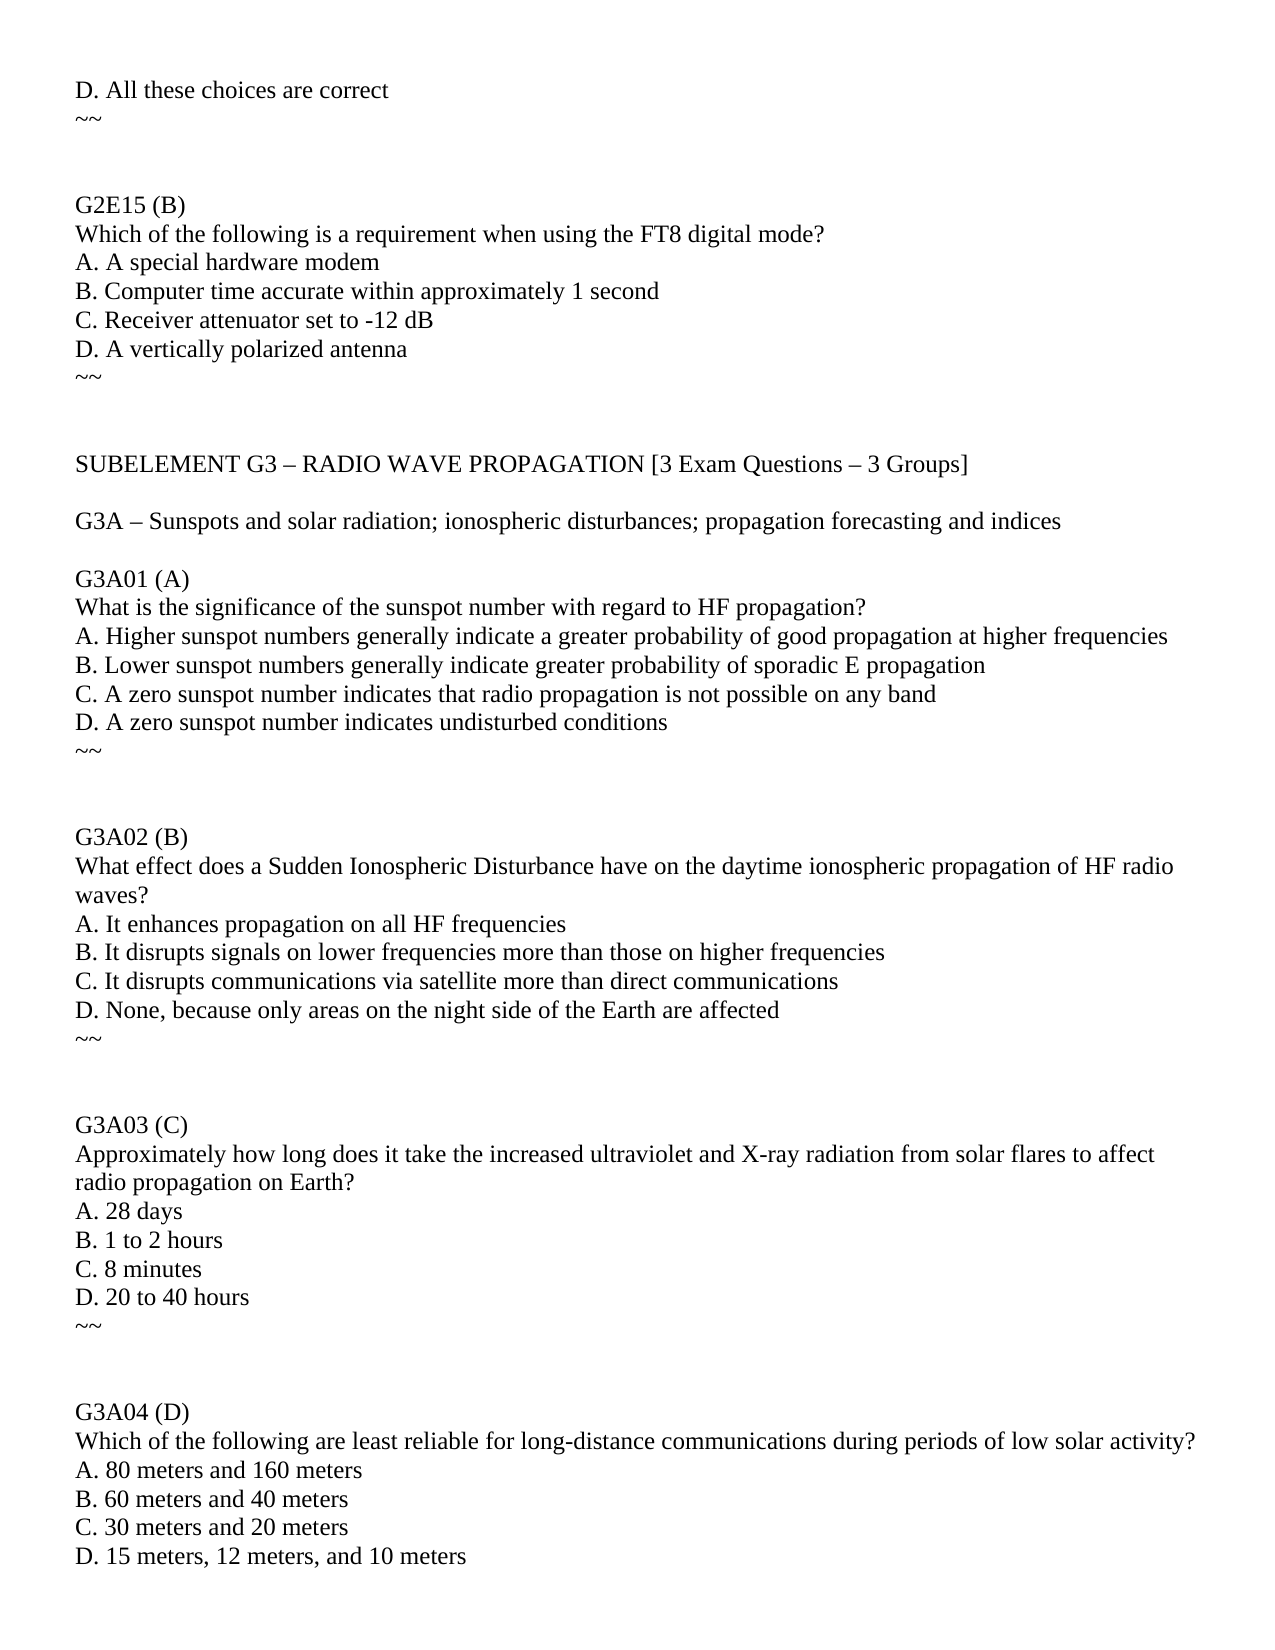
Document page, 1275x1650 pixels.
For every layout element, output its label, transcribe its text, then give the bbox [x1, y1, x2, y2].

text D. 15 meters, 12 meters, and 10 meters [75, 1541, 1200, 1570]
text Which of the following is a requirement when using the FT8 digital mode? [75, 219, 1200, 247]
text ~~ [75, 362, 1200, 391]
text B. Computer time accurate within approximately 1 second [75, 276, 1200, 305]
text G3A02 (B) [75, 822, 1200, 851]
text G2E15 (B) [75, 190, 1200, 219]
text G3A – Sunspots and solar radiation; ionospheric disturbances; propagation forecasting and indices [75, 506, 1200, 535]
text B. 1 to 2 hours [75, 1225, 1200, 1254]
text What is the significance of the sunspot number with regard to HF propagation? [75, 592, 1200, 621]
text ~~ [75, 736, 1200, 765]
text C. Receiver attenuator set to -12 dB [75, 305, 1200, 334]
text C. 30 meters and 20 meters [75, 1512, 1200, 1541]
text D. None, because only areas on the night side of the Earth are affected [75, 995, 1200, 1024]
text A. A special hardware modem [75, 247, 1200, 276]
text B. It disrupts signals on lower frequencies more than those on higher frequencies [75, 937, 1200, 966]
text D. A zero sunspot number indicates undisturbed conditions [75, 707, 1200, 736]
text G3A04 (D) [75, 1397, 1200, 1426]
text D. A vertically polarized antenna [75, 334, 1200, 362]
text B. Lower sunspot numbers generally indicate greater probability of sporadic E propagation [75, 650, 1200, 679]
text What effect does a Sudden Ionospheric Disturbance have on the daytime ionospheric propagation of HF radio waves? [75, 851, 1200, 909]
text ~~ [75, 1024, 1200, 1052]
text ~~ [75, 104, 1200, 132]
text Approximately how long does it take the increased ultraviolet and X-ray radiation from solar flares to affect radio propagation on Earth? [75, 1139, 1200, 1196]
text A. 28 days [75, 1196, 1200, 1225]
text SUBELEMENT G3 – RADIO WAVE PROPAGATION [3 Exam Questions – 3 Groups] [75, 449, 1200, 477]
text B. 60 meters and 40 meters [75, 1484, 1200, 1512]
text G3A03 (C) [75, 1110, 1200, 1139]
text Which of the following are least reliable for long-distance communications during periods of low solar activity? [75, 1426, 1200, 1455]
text D. All these choices are correct [75, 75, 1200, 104]
text C. 8 minutes [75, 1254, 1200, 1282]
text A. 80 meters and 160 meters [75, 1455, 1200, 1484]
text A. Higher sunspot numbers generally indicate a greater probability of good propagation at higher frequencies [75, 621, 1200, 650]
text C. It disrupts communications via satellite more than direct communications [75, 966, 1200, 995]
text C. A zero sunspot number indicates that radio propagation is not possible on any band [75, 679, 1200, 707]
text D. 20 to 40 hours [75, 1282, 1200, 1311]
text ~~ [75, 1311, 1200, 1340]
text G3A01 (A) [75, 564, 1200, 592]
text A. It enhances propagation on all HF frequencies [75, 909, 1200, 937]
